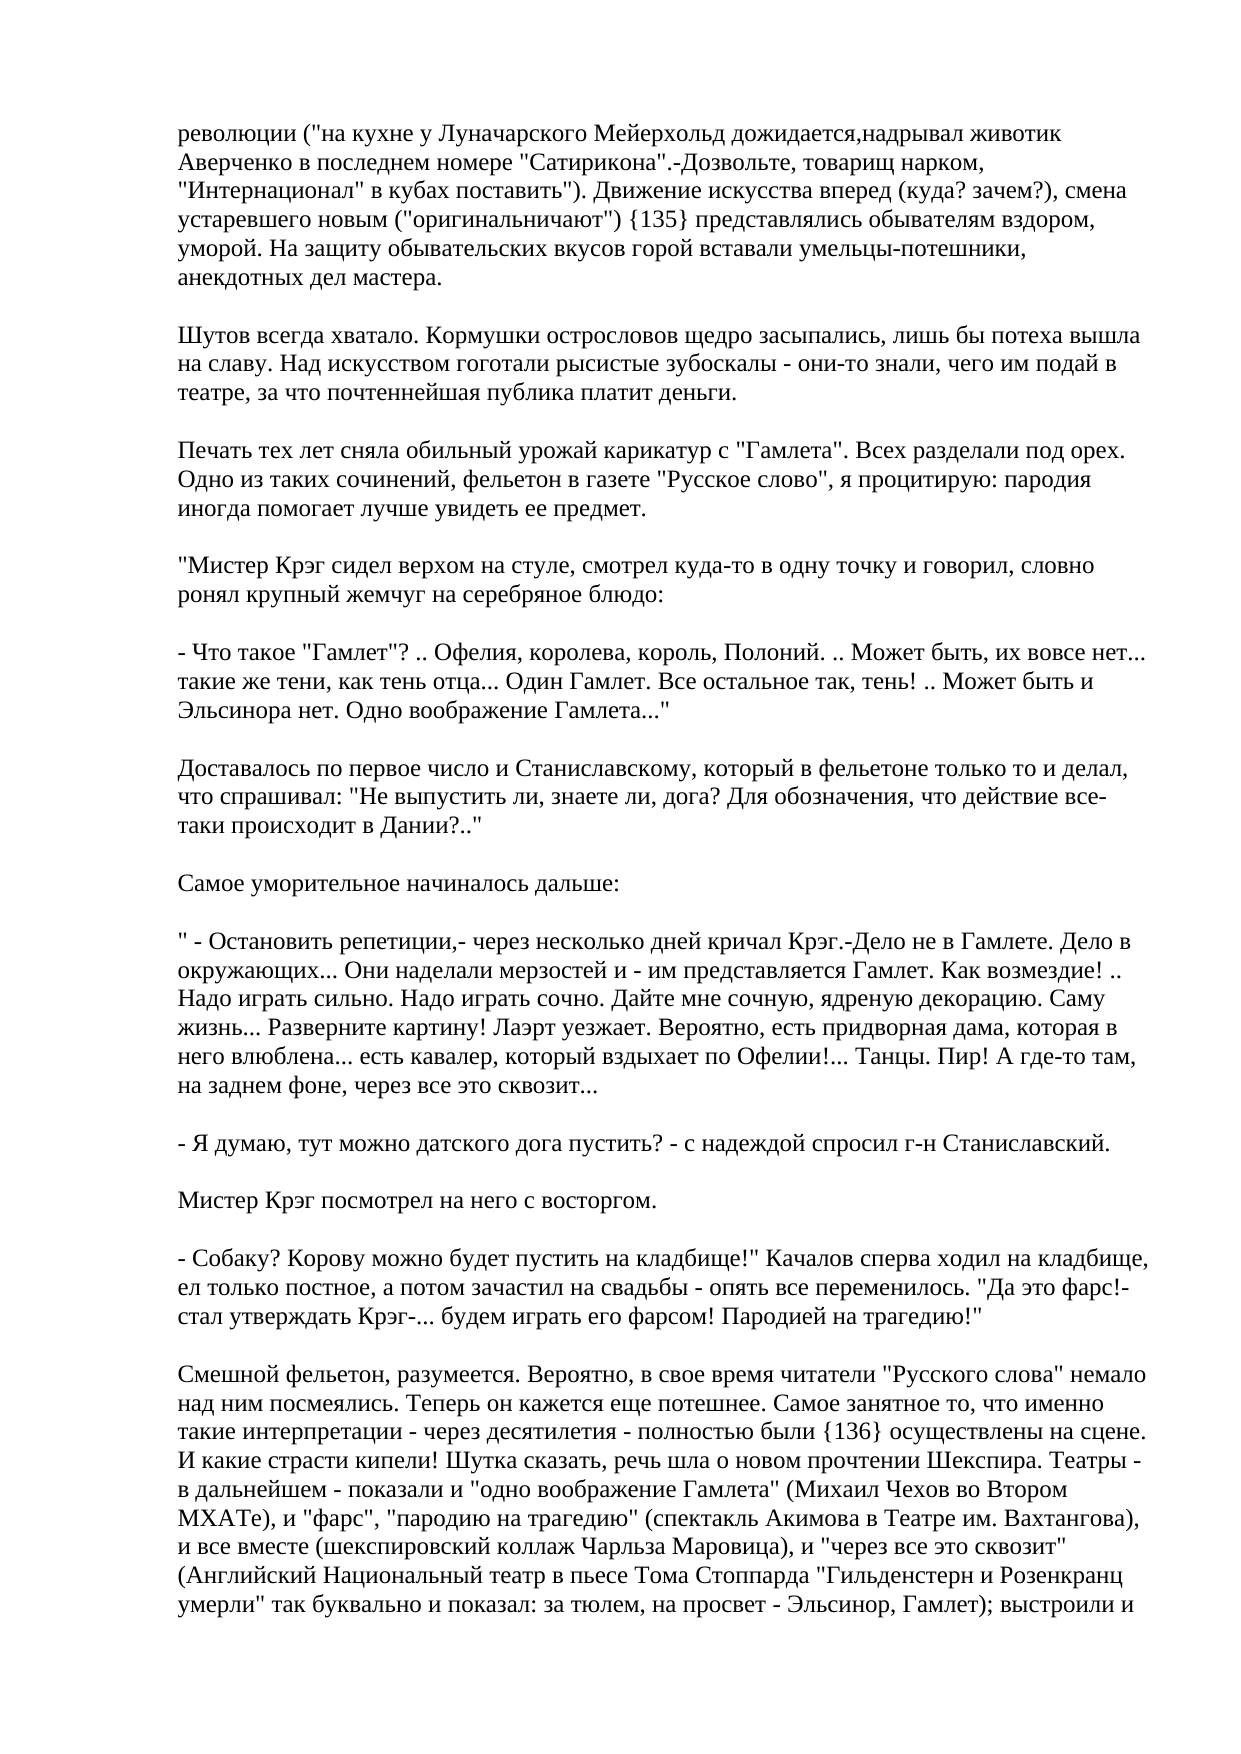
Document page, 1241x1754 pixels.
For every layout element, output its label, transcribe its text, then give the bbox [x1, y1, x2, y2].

text Доставалось по первое число и Станиславскому, который в фельетоне только то и делал, что спрашивал: "Не выпустить ли, знаете ли, дога? Для обозначения, что действие все-таки происходит в Дании?.." [177, 753, 1152, 839]
text "Мистер Крэг сидел верхом на стуле, смотрел куда-то в одну точку и говорил, словно ронял крупный жемчуг на серебряное блюдо: [177, 551, 1152, 608]
text - Собаку? Корову можно будет пустить на кладбище!" Качалов сперва ходил на кладбище, ел только постное, а потом зачастил на свадьбы - опять все переменилось. "Да это фарс!-стал утверждать Крэг-... будем играть его фарсом! Пародией на трагедию!" [177, 1243, 1152, 1330]
text - Я думаю, тут можно датского дога пустить? - с надеждой спросил г-н Станиславский. [177, 1128, 1152, 1156]
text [177, 1359, 1152, 1618]
text Мистер Крэг посмотрел на него с восторгом. [177, 1186, 1152, 1214]
text - Что такое "Гамлет"? .. Офелия, королева, король, Полоний. .. Может быть, их вовсе нет... такие же тени, как тень отца... Один Гамлет. Все остальное так, тень! .. Может быть и Эльсинора нет. Одно воображение Гамлета..." [177, 637, 1152, 723]
text Самое уморительное начиналось дальше: [177, 868, 1152, 897]
text Шутов всегда хватало. Кормушки острословов щедро засыпались, лишь бы потеха вышла на славу. Над искусством гоготали рысистые зубоскалы - они-то знали, чего им подай в театре, за что почтеннейшая публика платит деньги. [177, 320, 1152, 406]
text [177, 118, 1152, 291]
text " - Остановить репетиции,- через несколько дней кричал Крэг.-Дело не в Гамлете. Дело в окружающих... Они наделали мерзостей и - им представляется Гамлет. Как возмездие! .. Надо играть сильно. Надо играть сочно. Дайте мне сочную, ядреную декорацию. Саму жизнь... Разверните картину! Лаэрт уезжает. Вероятно, есть придворная дама, которая в него влюблена... есть кавалер, который вздыхает по Офелии!... Танцы. Пир! А где-то там, на заднем фоне, через все это сквозит... [177, 926, 1152, 1098]
text Печать тех лет сняла обильный урожай карикатур с "Гамлета". Всех разделали под орех. Одно из таких сочинений, фельетон в газете "Русское слово", я процитирую: пародия иногда помогает лучше увидеть ее предмет. [177, 435, 1152, 521]
